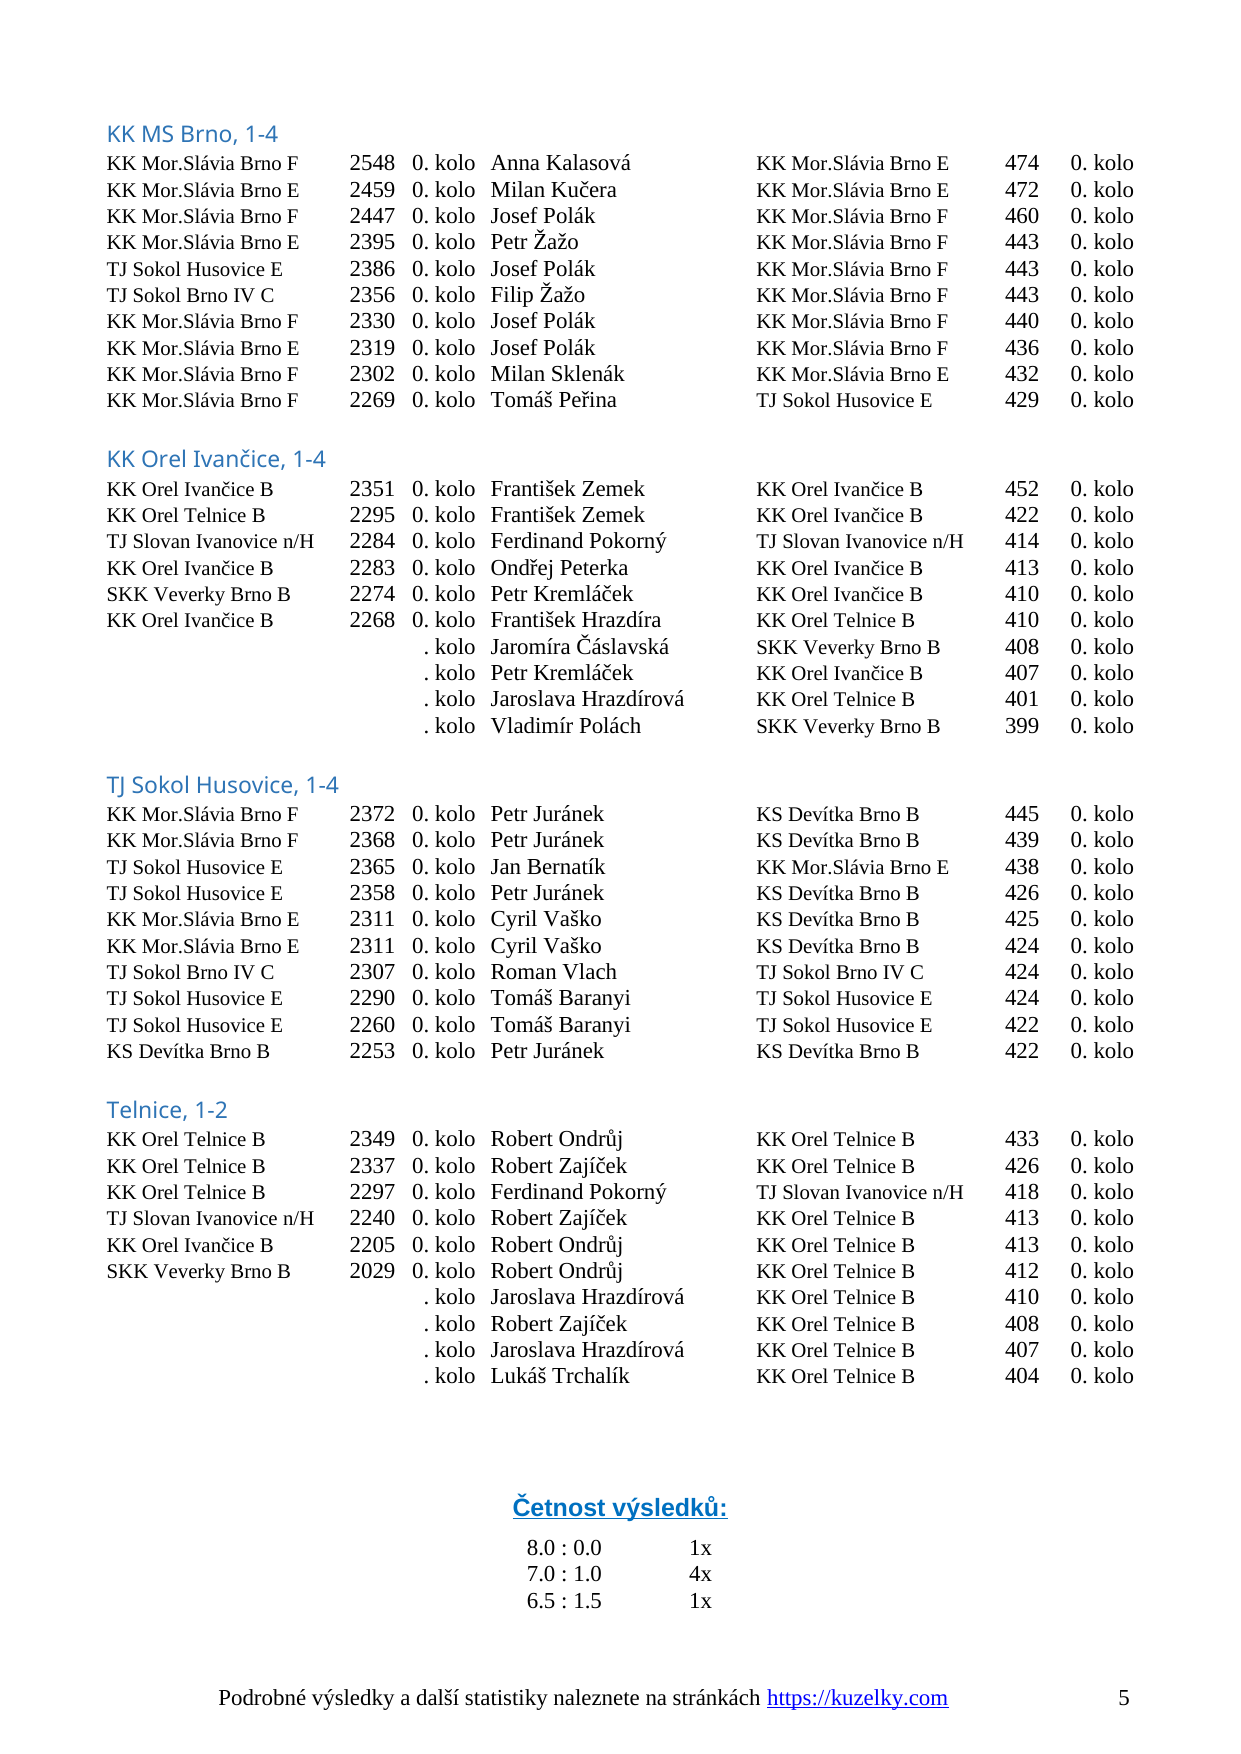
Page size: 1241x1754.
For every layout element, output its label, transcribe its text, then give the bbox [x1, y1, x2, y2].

text KK Mor.Slávia Brno F 2368 0. kolo Petr Juránek KS Devítka Brno B 439 0. kolo [106, 826, 1134, 853]
text 7.0 : 1.0 4x [106, 1561, 1134, 1587]
text . kolo Petr Kremláček KK Orel Ivančice B 407 0. kolo [106, 659, 1134, 686]
text KK Orel Ivančice B 2283 0. kolo Ondřej Peterka KK Orel Ivančice B 413 0. kolo [106, 554, 1134, 580]
text KK Orel Telnice B 2295 0. kolo František Zemek KK Orel Ivančice B 422 0. kolo [106, 501, 1134, 527]
text KK Mor.Slávia Brno F 2447 0. kolo Josef Polák KK Mor.Slávia Brno F 460 0. kolo [106, 202, 1134, 228]
text TJ Sokol Husovice E 2358 0. kolo Petr Juránek KS Devítka Brno B 426 0. kolo [106, 879, 1134, 905]
text KK Mor.Slávia Brno F 2330 0. kolo Josef Polák KK Mor.Slávia Brno F 440 0. kolo [106, 307, 1134, 334]
text KK Mor.Slávia Brno E 2311 0. kolo Cyril Vaško KS Devítka Brno B 425 0. kolo [106, 905, 1134, 932]
text KK Mor.Slávia Brno E 2311 0. kolo Cyril Vaško KS Devítka Brno B 424 0. kolo [106, 932, 1134, 958]
text TJ Sokol Husovice E 2260 0. kolo Tomáš Baranyi TJ Sokol Husovice E 422 0. kolo [106, 1011, 1134, 1037]
text Četnost výsledků: [94, 1493, 1145, 1522]
text KK Orel Ivančice B 2351 0. kolo František Zemek KK Orel Ivančice B 452 0. kolo [106, 475, 1134, 501]
text . kolo Jaroslava Hrazdírová KK Orel Telnice B 407 0. kolo [106, 1336, 1134, 1362]
text . kolo Vladimír Polách SKK Veverky Brno B 399 0. kolo [106, 712, 1134, 738]
subtitle KK Orel Ivančice, 1-4 [106, 443, 1134, 475]
text KK Mor.Slávia Brno E 2395 0. kolo Petr Žažo KK Mor.Slávia Brno F 443 0. kolo [106, 228, 1134, 255]
text TJ Sokol Husovice E 2386 0. kolo Josef Polák KK Mor.Slávia Brno F 443 0. kolo [106, 255, 1134, 281]
text KK Orel Ivančice B 2205 0. kolo Robert Ondrůj KK Orel Telnice B 413 0. kolo [106, 1231, 1134, 1257]
subtitle Telnice, 1-2 [106, 1094, 1134, 1125]
text KK Orel Telnice B 2297 0. kolo Ferdinand Pokorný TJ Slovan Ivanovice n/H 418 0. kolo [106, 1178, 1134, 1204]
text . kolo Lukáš Trchalík KK Orel Telnice B 404 0. kolo [106, 1362, 1134, 1389]
text . kolo Jaroslava Hrazdírová KK Orel Telnice B 410 0. kolo [106, 1283, 1134, 1310]
text TJ Sokol Brno IV C 2307 0. kolo Roman Vlach TJ Sokol Brno IV C 424 0. kolo [106, 958, 1134, 984]
text KK Mor.Slávia Brno F 2302 0. kolo Milan Sklenák KK Mor.Slávia Brno E 432 0. kolo [106, 360, 1134, 387]
text KK Mor.Slávia Brno F 2548 0. kolo Anna Kalasová KK Mor.Slávia Brno E 474 0. kolo [106, 149, 1134, 176]
text KS Devítka Brno B 2253 0. kolo Petr Juránek KS Devítka Brno B 422 0. kolo [106, 1037, 1134, 1063]
text TJ Sokol Husovice E 2365 0. kolo Jan Bernatík KK Mor.Slávia Brno E 438 0. kolo [106, 853, 1134, 879]
text SKK Veverky Brno B 2274 0. kolo Petr Kremláček KK Orel Ivančice B 410 0. kolo [106, 580, 1134, 606]
subtitle TJ Sokol Husovice, 1-4 [106, 769, 1134, 800]
text TJ Slovan Ivanovice n/H 2240 0. kolo Robert Zajíček KK Orel Telnice B 413 0. kolo [106, 1204, 1134, 1231]
text KK Orel Telnice B 2349 0. kolo Robert Ondrůj KK Orel Telnice B 433 0. kolo [106, 1125, 1134, 1152]
text 6.5 : 1.5 1x [106, 1587, 1134, 1613]
text SKK Veverky Brno B 2029 0. kolo Robert Ondrůj KK Orel Telnice B 412 0. kolo [106, 1257, 1134, 1283]
text . kolo Jaroslava Hrazdírová KK Orel Telnice B 401 0. kolo [106, 686, 1134, 712]
text TJ Slovan Ivanovice n/H 2284 0. kolo Ferdinand Pokorný TJ Slovan Ivanovice n/H 414 0. kolo [106, 527, 1134, 554]
text TJ Sokol Brno IV C 2356 0. kolo Filip Žažo KK Mor.Slávia Brno F 443 0. kolo [106, 281, 1134, 307]
text KK Mor.Slávia Brno F 2372 0. kolo Petr Juránek KS Devítka Brno B 445 0. kolo [106, 800, 1134, 826]
text . kolo Jaromíra Čáslavská SKK Veverky Brno B 408 0. kolo [106, 633, 1134, 659]
text KK Orel Telnice B 2337 0. kolo Robert Zajíček KK Orel Telnice B 426 0. kolo [106, 1152, 1134, 1178]
subtitle KK MS Brno, 1-4 [106, 118, 1134, 149]
text KK Mor.Slávia Brno E 2459 0. kolo Milan Kučera KK Mor.Slávia Brno E 472 0. kolo [106, 176, 1134, 202]
text . kolo Robert Zajíček KK Orel Telnice B 408 0. kolo [106, 1310, 1134, 1336]
text KK Mor.Slávia Brno E 2319 0. kolo Josef Polák KK Mor.Slávia Brno F 436 0. kolo [106, 334, 1134, 360]
text KK Orel Ivančice B 2268 0. kolo František Hrazdíra KK Orel Telnice B 410 0. kolo [106, 606, 1134, 633]
text 8.0 : 0.0 1x [106, 1534, 1134, 1561]
text KK Mor.Slávia Brno F 2269 0. kolo Tomáš Peřina TJ Sokol Husovice E 429 0. kolo [106, 387, 1134, 413]
text TJ Sokol Husovice E 2290 0. kolo Tomáš Baranyi TJ Sokol Husovice E 424 0. kolo [106, 984, 1134, 1011]
